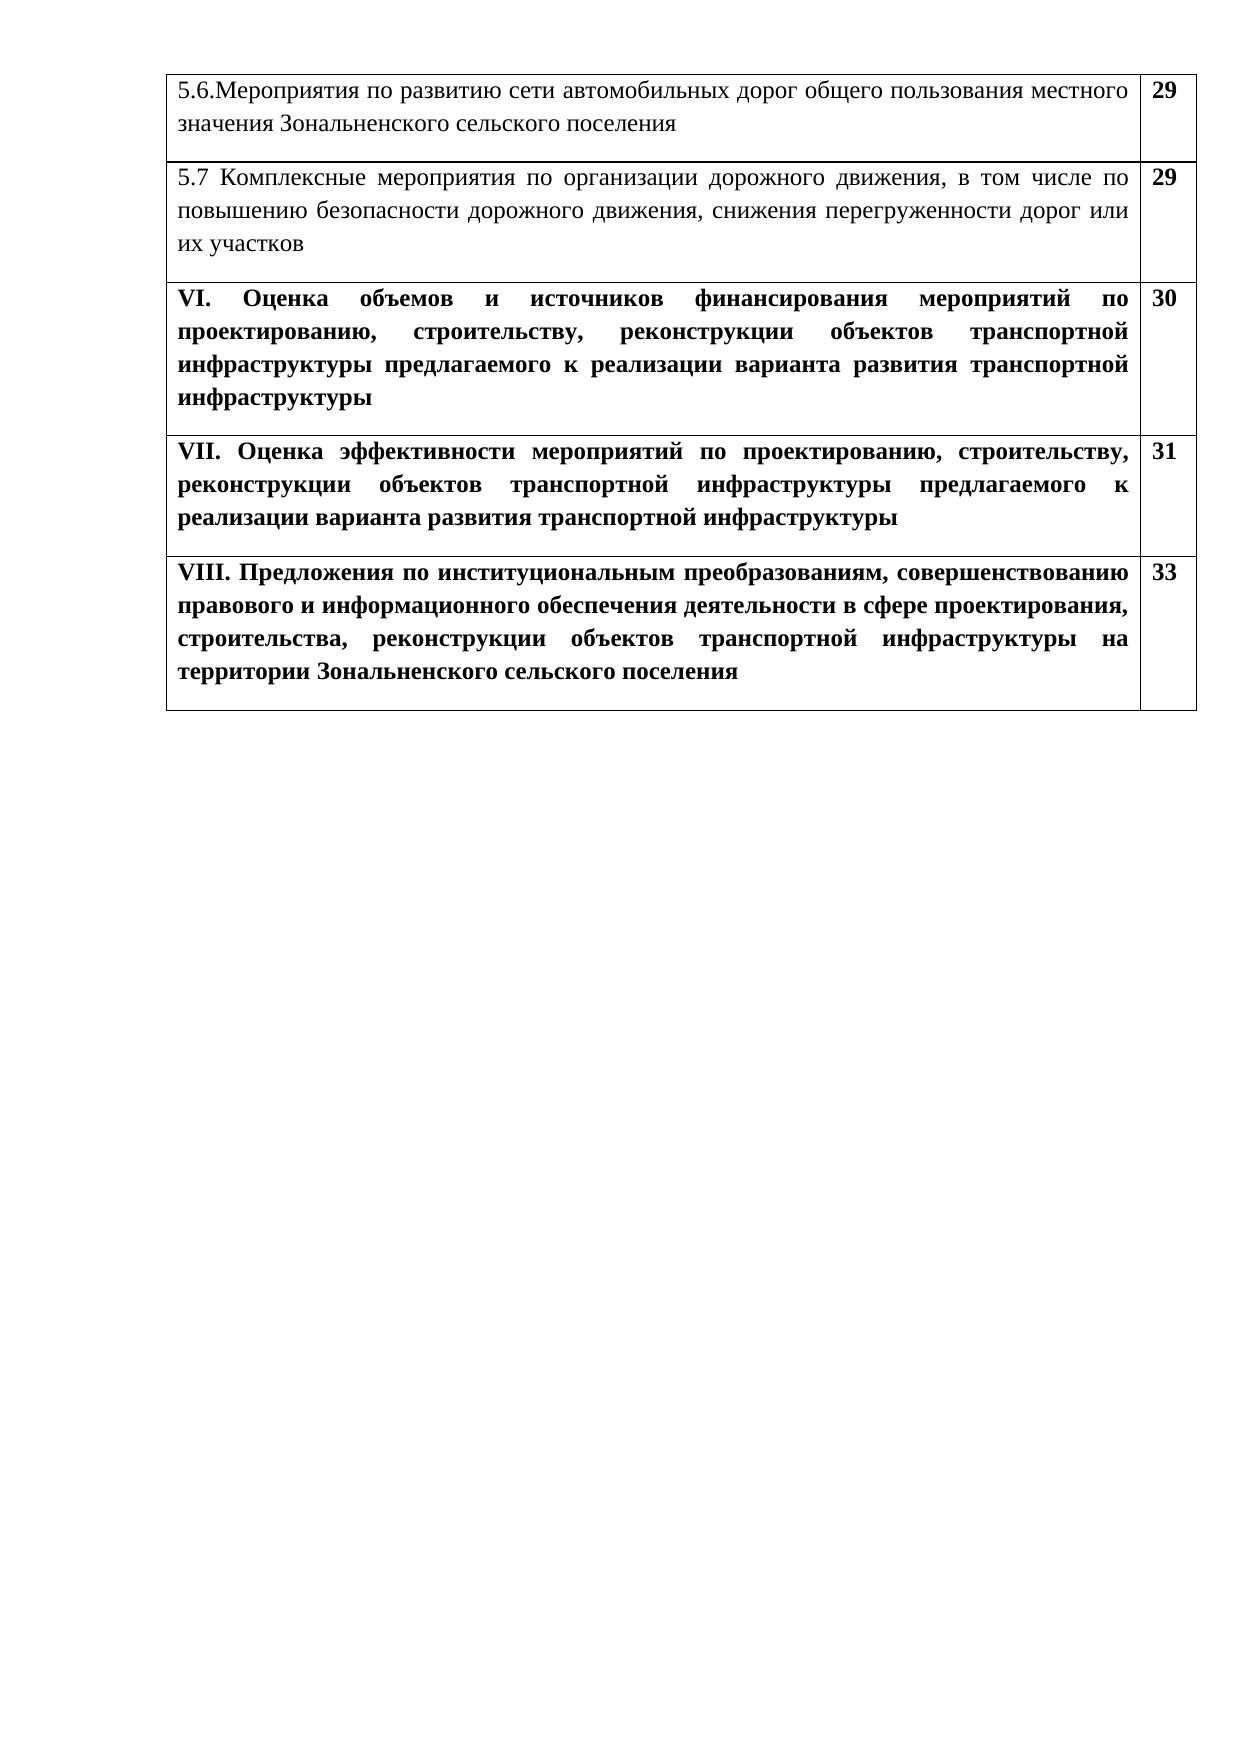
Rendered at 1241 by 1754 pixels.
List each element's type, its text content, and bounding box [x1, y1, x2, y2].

table_cell 29 [1141, 75, 1196, 161]
table_cell VII. Оценка эффективности мероприятий по проектированию, строительству, реконструкции объектов транспортной инфраструктуры предлагаемого к реализации варианта развития транспортной инфраструктуры [167, 436, 1140, 556]
table_cell 30 [1141, 283, 1196, 435]
table_cell VI. Оценка объемов и источников финансирования мероприятий по проектированию, строительству, реконструкции объектов транспортной инфраструктуры предлагаемого к реализации варианта развития транспортной инфраструктуры [167, 283, 1140, 435]
table_cell 29 [1141, 163, 1196, 282]
table_cell 5.7 Комплексные мероприятия по организации дорожного движения, в том числе по повышению безопасности дорожного движения, снижения перегруженности дорог или их участков [167, 163, 1140, 282]
table_cell 31 [1141, 436, 1196, 556]
table_cell 33 [1141, 557, 1196, 709]
table_cell VIII. Предложения по институциональным преобразованиям, совершенствованию правового и информационного обеспечения деятельности в сфере проектирования, строительства, реконструкции объектов транспортной инфраструктуры на территории Зональненского сельского поселения [167, 557, 1140, 709]
table_cell 5.6.Мероприятия по развитию сети автомобильных дорог общего пользования местного значения Зональненского сельского поселения [167, 75, 1140, 161]
